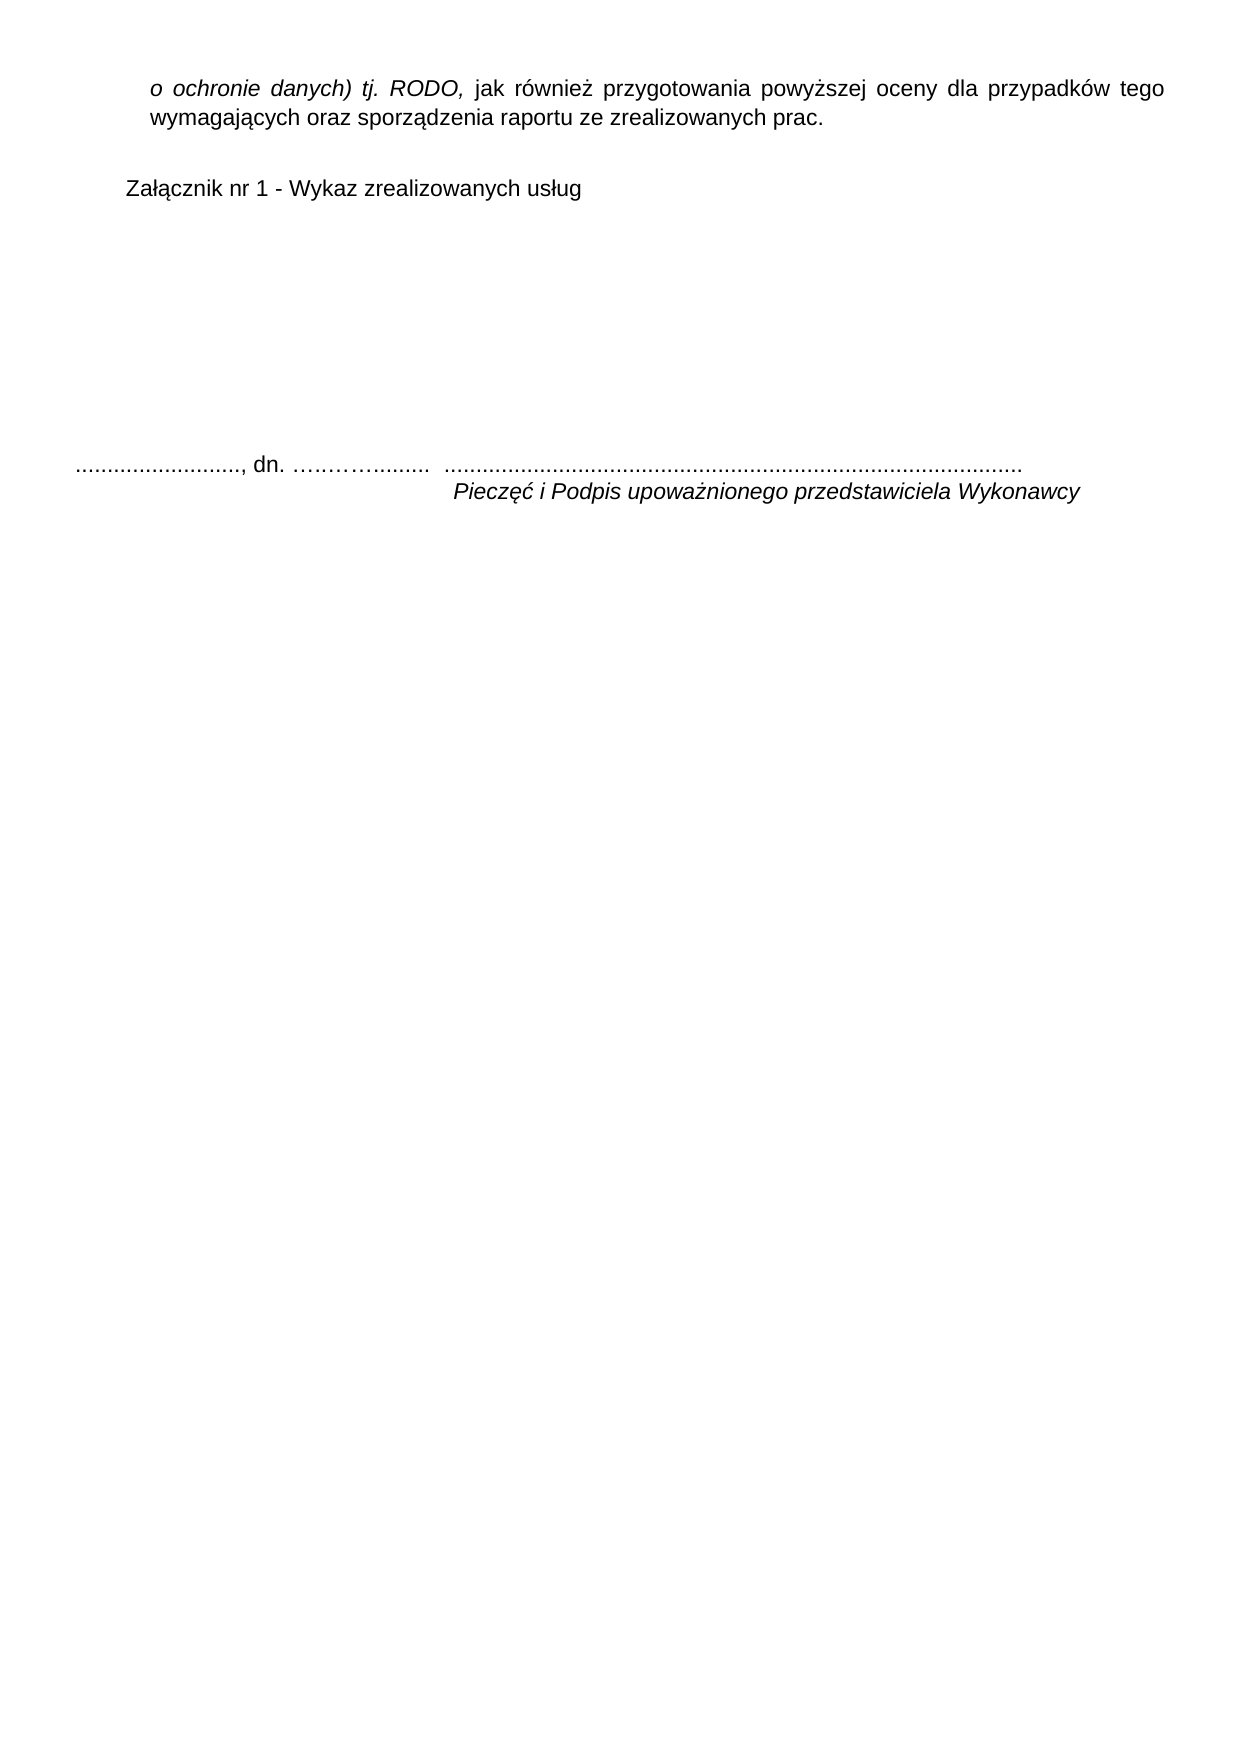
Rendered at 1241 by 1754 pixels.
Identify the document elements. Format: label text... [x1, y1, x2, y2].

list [112, 75, 1165, 130]
text Załącznik nr 1 - Wykaz zrealizowanych usług [75, 175, 1165, 201]
text .........................., dn. …..……......... ........................................................................................... [75, 451, 1165, 478]
text Pieczęć i Podpis upoważnionego przedstawiciela Wykonawcy [45, 478, 1165, 504]
